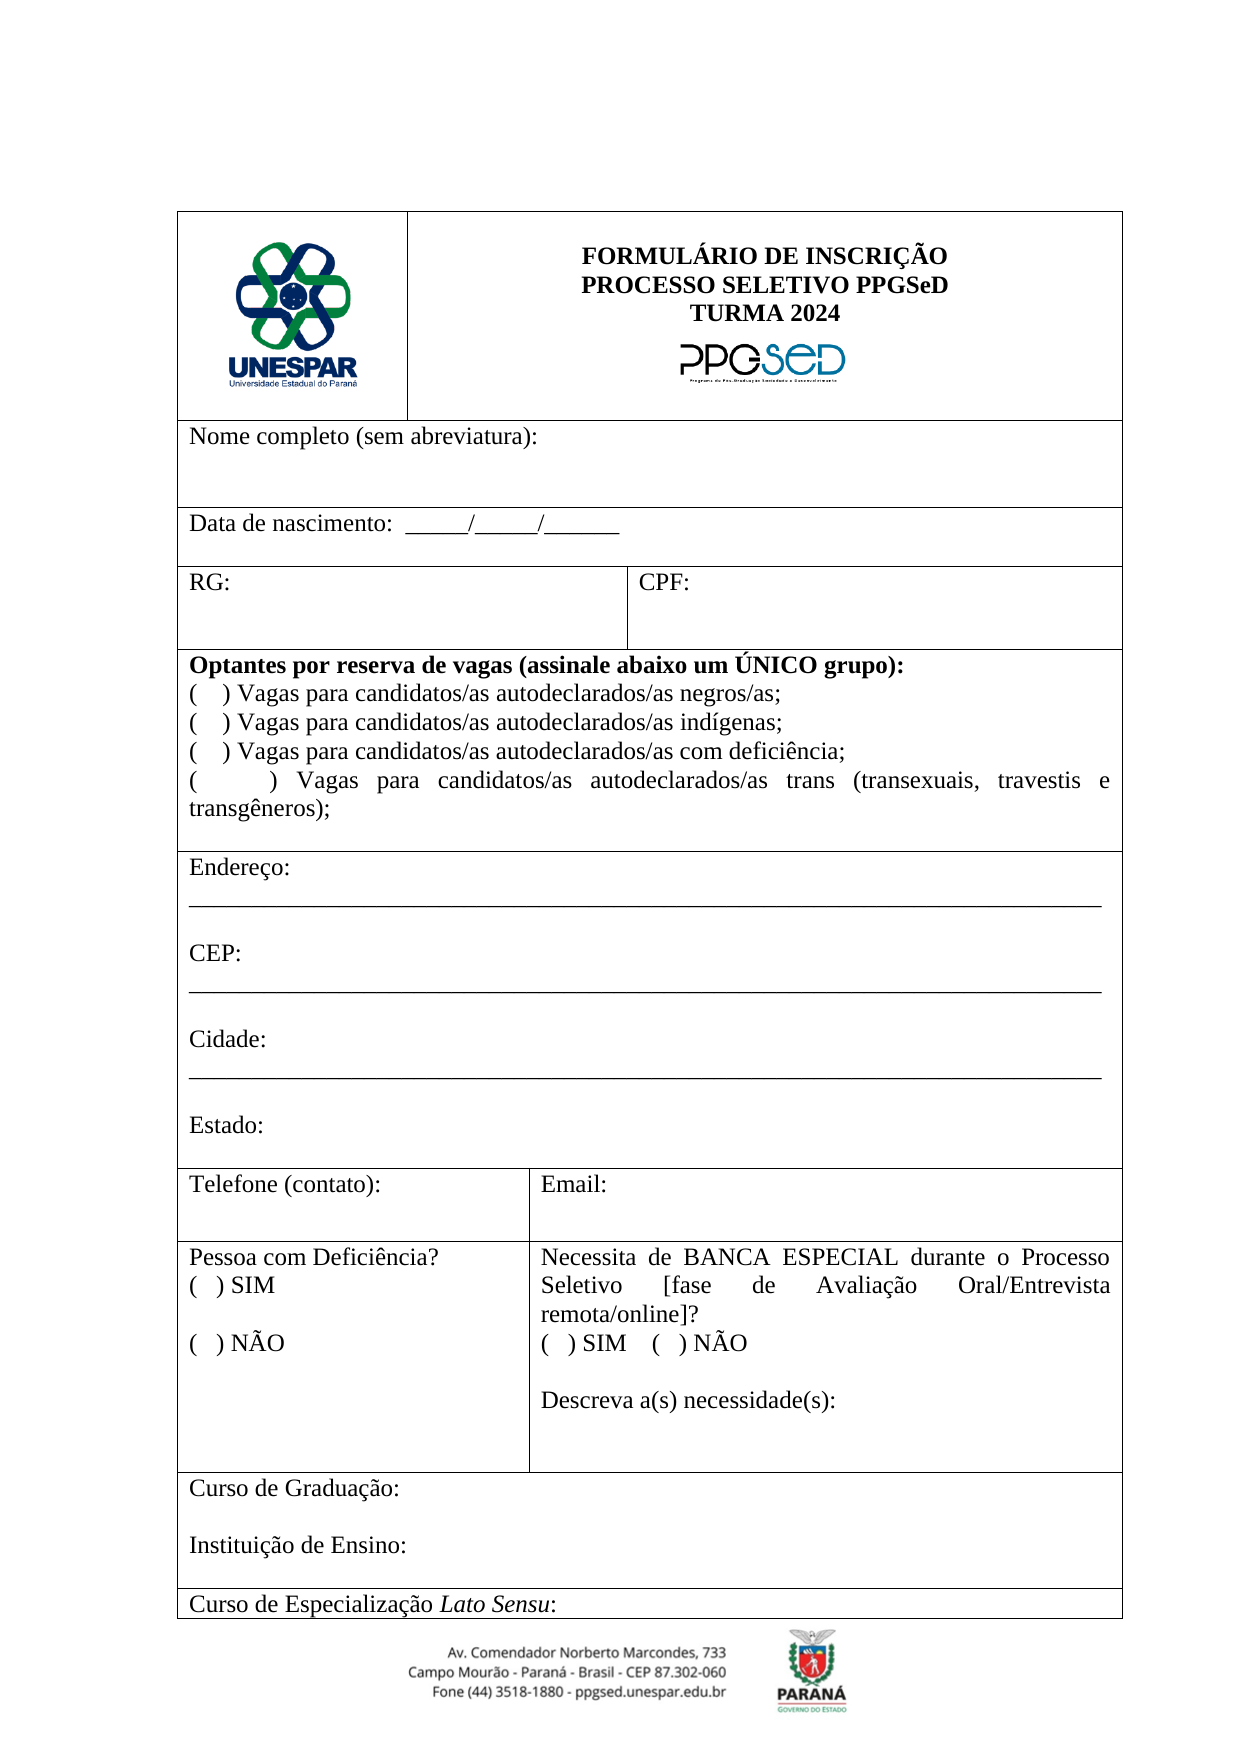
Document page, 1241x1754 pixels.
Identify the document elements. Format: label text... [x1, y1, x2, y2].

table_cell Email: [530, 1169, 1122, 1241]
table_cell Data de nascimento: _____/_____/______ [178, 508, 1122, 566]
table_cell Curso de Graduação: Instituição de Ensino: [178, 1473, 1122, 1588]
table_cell Pessoa com Deficiência? ( ) SIM ( ) NÃO [178, 1242, 529, 1472]
picture [227, 241, 359, 388]
table_cell Endereço: _________________________________________________________________________ CEP: _________________________________________________________________________ Cidade: _________________________________________________________________________ Estado: [178, 852, 1122, 1168]
table_cell Nome completo (sem abreviatura): [178, 421, 1122, 507]
table_cell Telefone (contato): [178, 1169, 529, 1241]
table_cell Optantes por reserva de vagas (assinale abaixo um ÚNICO grupo): ( ) Vagas para candidatos/as autodeclarados/as negros/as; ( ) Vagas para candidatos/as autodeclarados/as indígenas; ( ) Vagas para candidatos/as autodeclarados/as com deficiência; ( ) Vagas para candidatos/as autodeclarados/as trans (transexuais, travestis e transgêneros); [178, 650, 1122, 851]
table_cell Necessita de BANCA ESPECIAL durante o Processo Seletivo [fase de Avaliação Oral/Entrevista remota/online]? ( ) SIM ( ) NÃO Descreva a(s) necessidade(s): [530, 1242, 1122, 1472]
table_header FORMULÁRIO DE INSCRIÇÃO PROCESSO SELETIVO PPGSeD TURMA 2024 [408, 212, 1122, 420]
table_cell RG: [178, 567, 627, 649]
picture [347, 1619, 939, 1723]
table_header [178, 212, 407, 420]
picture [657, 327, 873, 400]
table_cell CPF: [628, 567, 1122, 649]
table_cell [178, 1589, 1122, 1617]
